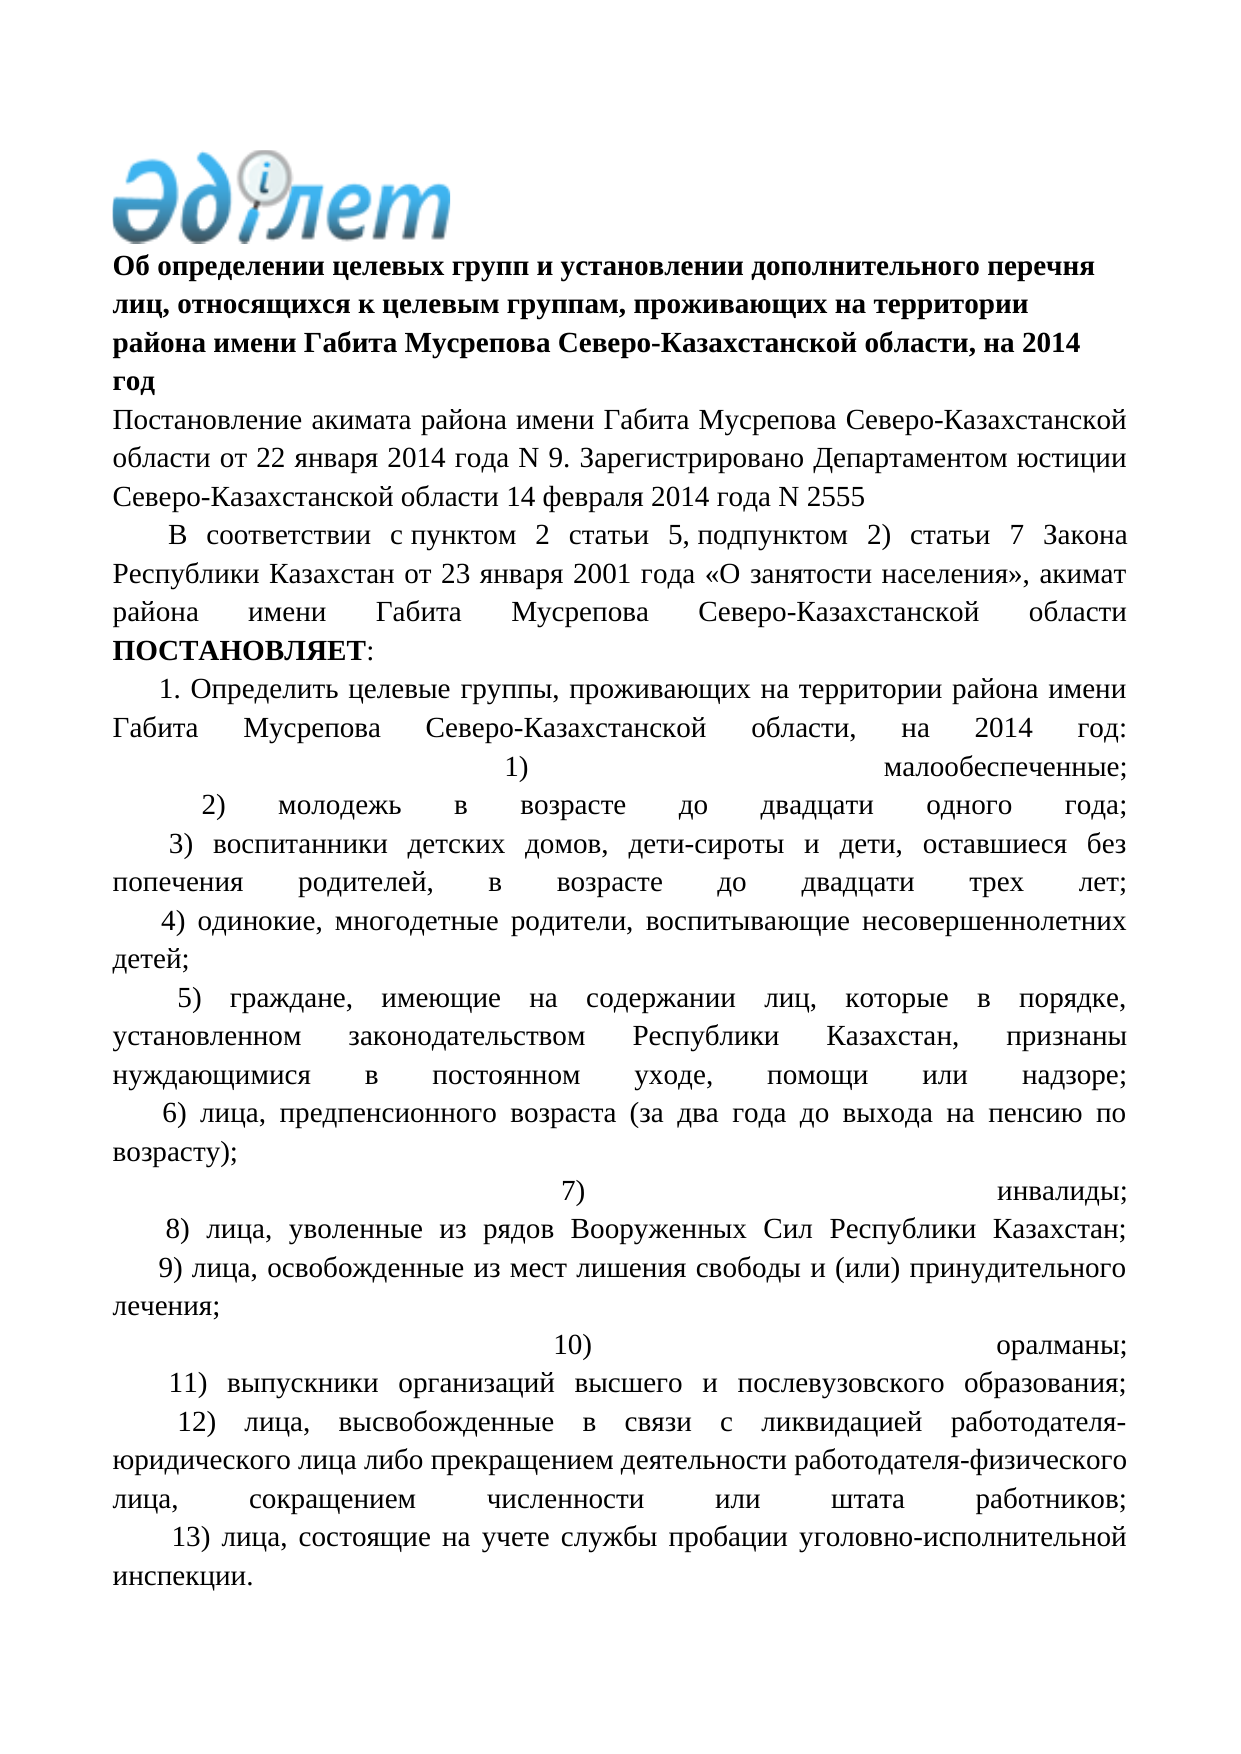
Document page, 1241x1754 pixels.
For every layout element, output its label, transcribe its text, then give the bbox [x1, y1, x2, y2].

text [112, 517, 1128, 1592]
text Об определении целевых групп и установлении дополнительного перечня лиц, относящихся к целевым группам, проживающих на территории района имени Габита Мусрепова Северо-Казахстанской области, на 2014 год [112, 248, 1128, 397]
text Постановление акимата района имени Габита Мусрепова Северо-Казахстанской области от 22 января 2014 года N 9. Зарегистрировано Департаментом юстиции Северо-Казахстанской области 14 февраля 2014 года N 2555 [112, 402, 1128, 512]
picture [112, 150, 451, 244]
